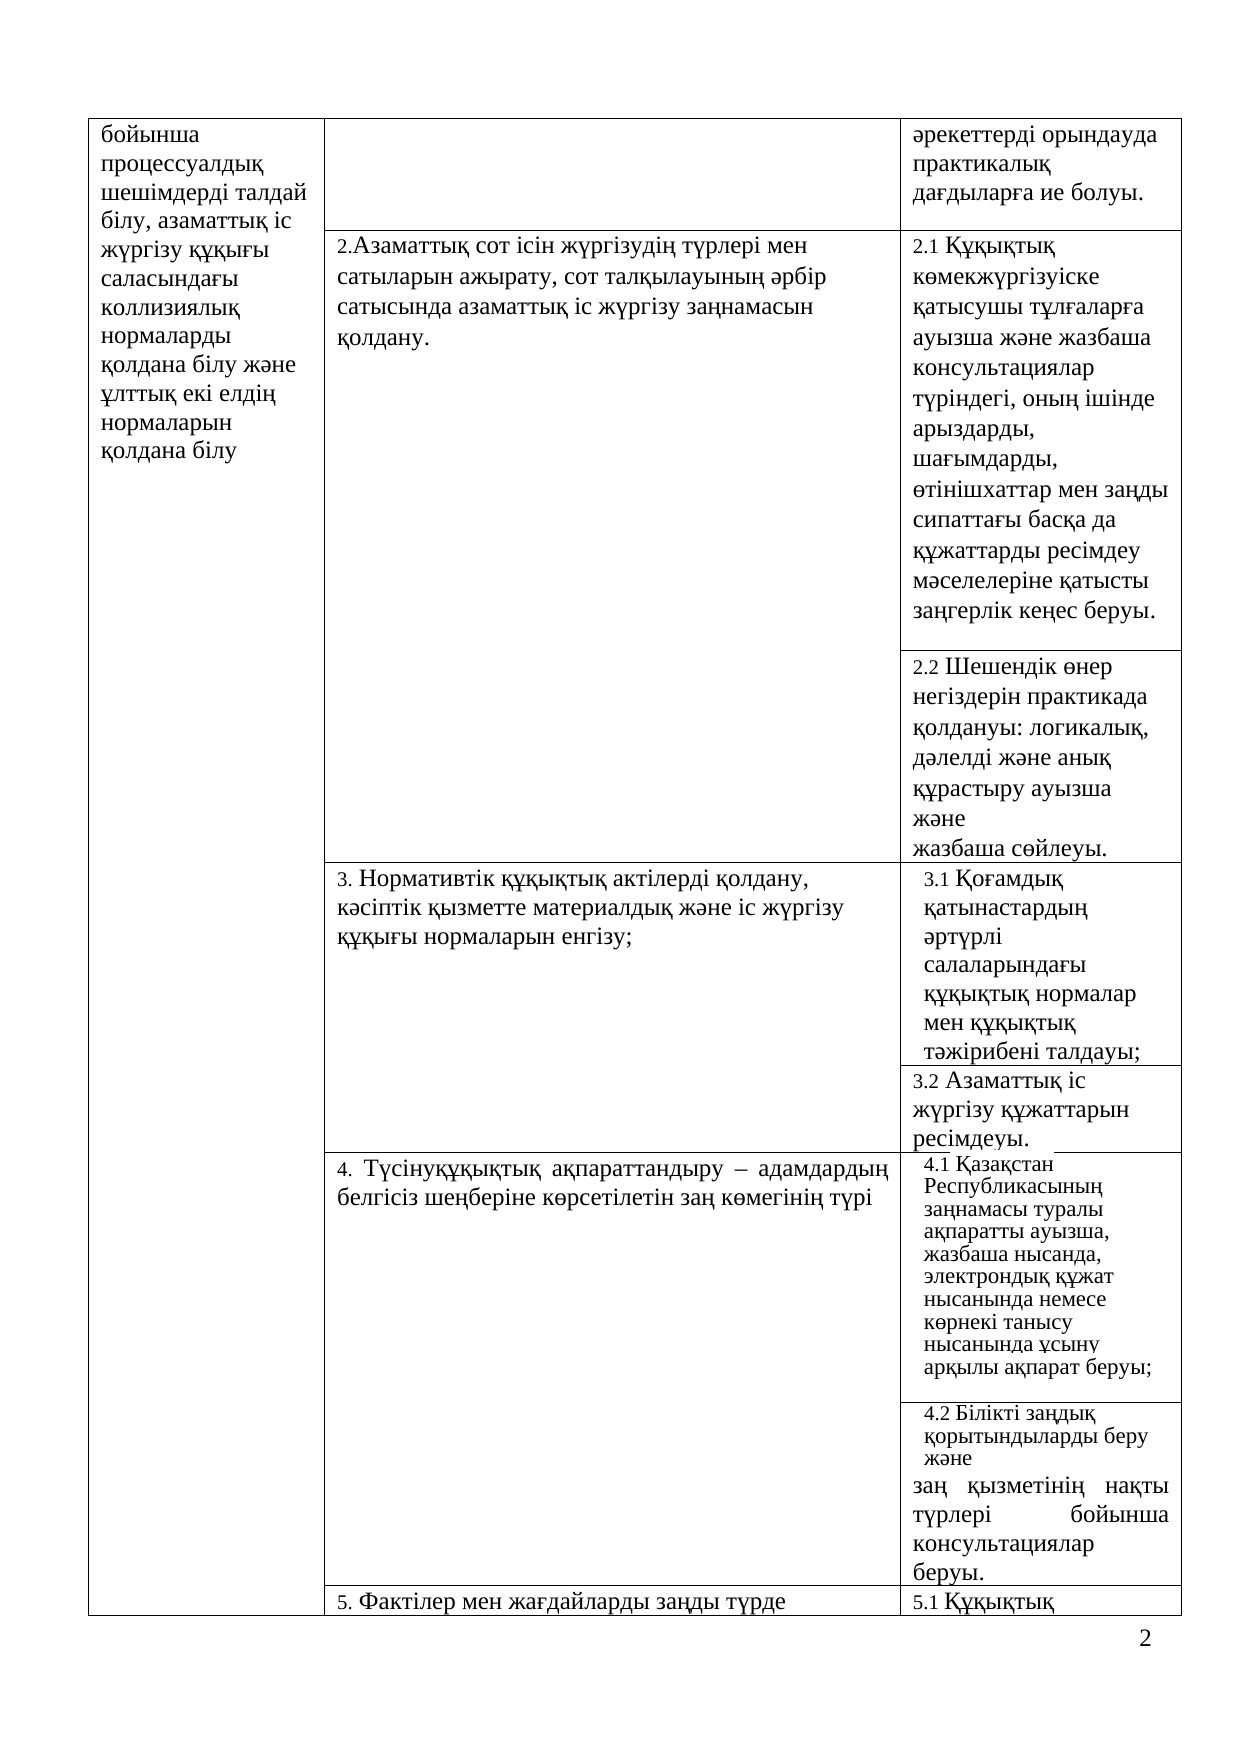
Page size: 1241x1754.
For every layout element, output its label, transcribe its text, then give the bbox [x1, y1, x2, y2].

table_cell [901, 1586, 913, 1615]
table_cell 4.2 Білікті заңдық қорытындыларды беру және заң қызметінің нақты түрлері бойынша консультациялар беруы. [901, 1403, 1181, 1585]
table_cell 3. Нормативтік құқықтық актілерді қолдану, кәсіптік қызметте материалдық және іс жүргізу құқығы нормаларын енгізу; [325, 863, 900, 1152]
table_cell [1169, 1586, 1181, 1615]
table_cell 2.Азаматтық сот ісін жүргізудің түрлері мен сатыларын ажырату, сот талқылауының әрбір сатысында азаматтық іс жүргізу заңнамасын қолдану. [325, 231, 900, 862]
table_cell 4.1 Қазақстан Республикасының заңнамасы туралы ақпаратты ауызша, жазбаша нысанда, электрондық құжат нысанында немесе көрнекі танысу нысанында ұсыну арқылы ақпарат беруы; [901, 1153, 1181, 1402]
table_cell 4. Түсінуқұқықтық ақпараттандыру – адамдардың белгісіз шеңберіне көрсетілетін заң көмегінің түрі [325, 1153, 900, 1585]
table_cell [901, 119, 1181, 229]
table_cell 2.2 Шешендік өнер негіздерін практикада қолдануы: логикалық, дәлелді және анық құрастыру ауызша және жазбаша сөйлеуы. [901, 651, 1181, 862]
table_cell 2.1 Құқықтық көмекжүргізуіске қатысушы тұлғаларға ауызша және жазбаша консультациялар түріндегі, оның ішінде арыздарды, шағымдарды, өтінішхаттар мен заңды сипаттағы басқа да құжаттарды ресімдеу мәселелеріне қатысты заңгерлік кеңес беруы. [901, 231, 1181, 650]
table_cell 3.1 Қоғамдық қатынастардың әртүрлі салаларындағы құқықтық нормалар мен құқықтық тәжірибені талдауы; [901, 863, 1181, 1064]
table_cell 3.2 Азаматтық іс жүргізу құжаттарын ресімдеуы. [901, 1066, 1181, 1152]
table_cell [325, 1586, 900, 1615]
